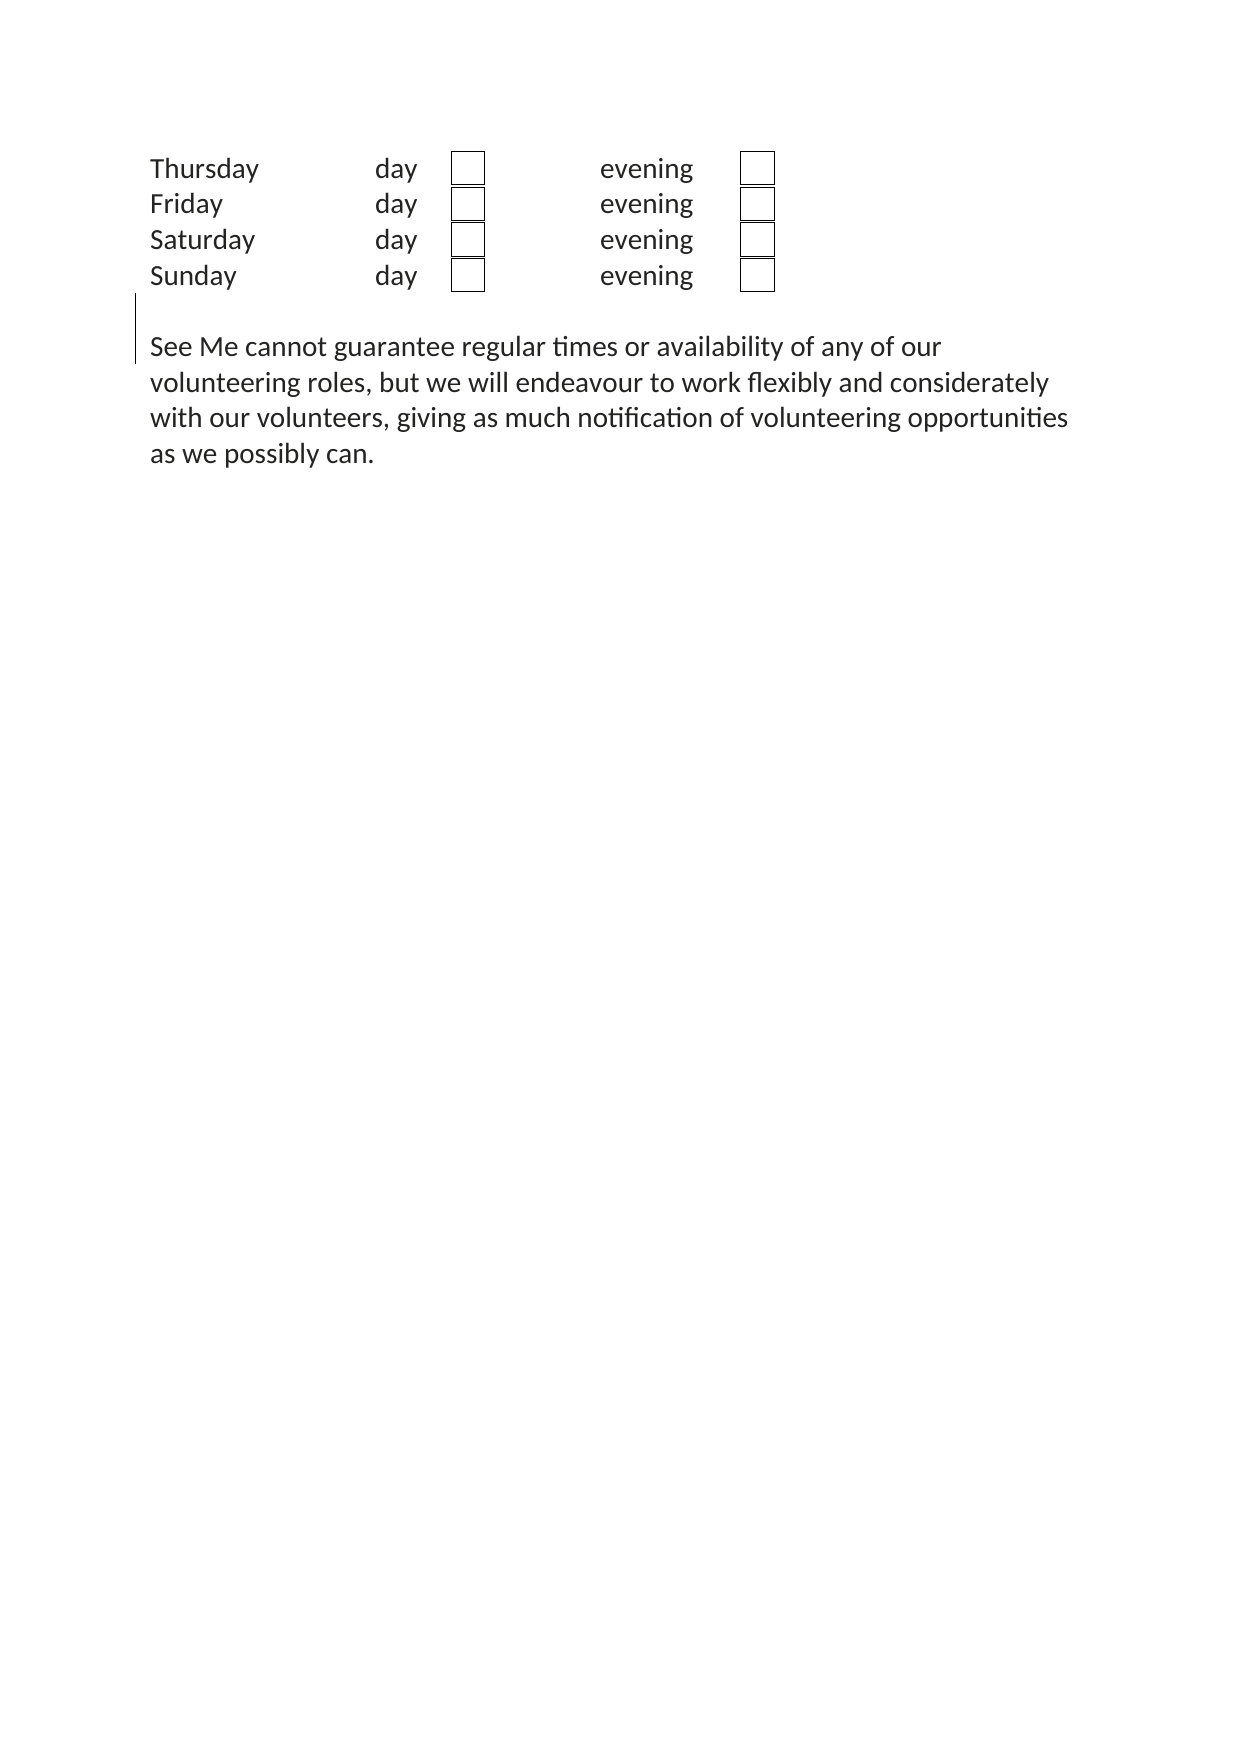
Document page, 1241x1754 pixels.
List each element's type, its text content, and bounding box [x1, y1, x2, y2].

text Saturday day evening [150, 221, 1090, 257]
text Friday day evening [150, 186, 1090, 221]
text Sunday day evening [150, 257, 1090, 328]
text Thursday day evening [150, 150, 1090, 186]
text See Me cannot guarantee regular times or availability of any of our volunteering roles, but we will endeavour to work flexibly and considerately with our volunteers, giving as much notification of volunteering opportunities as we possibly can. [150, 328, 1090, 471]
